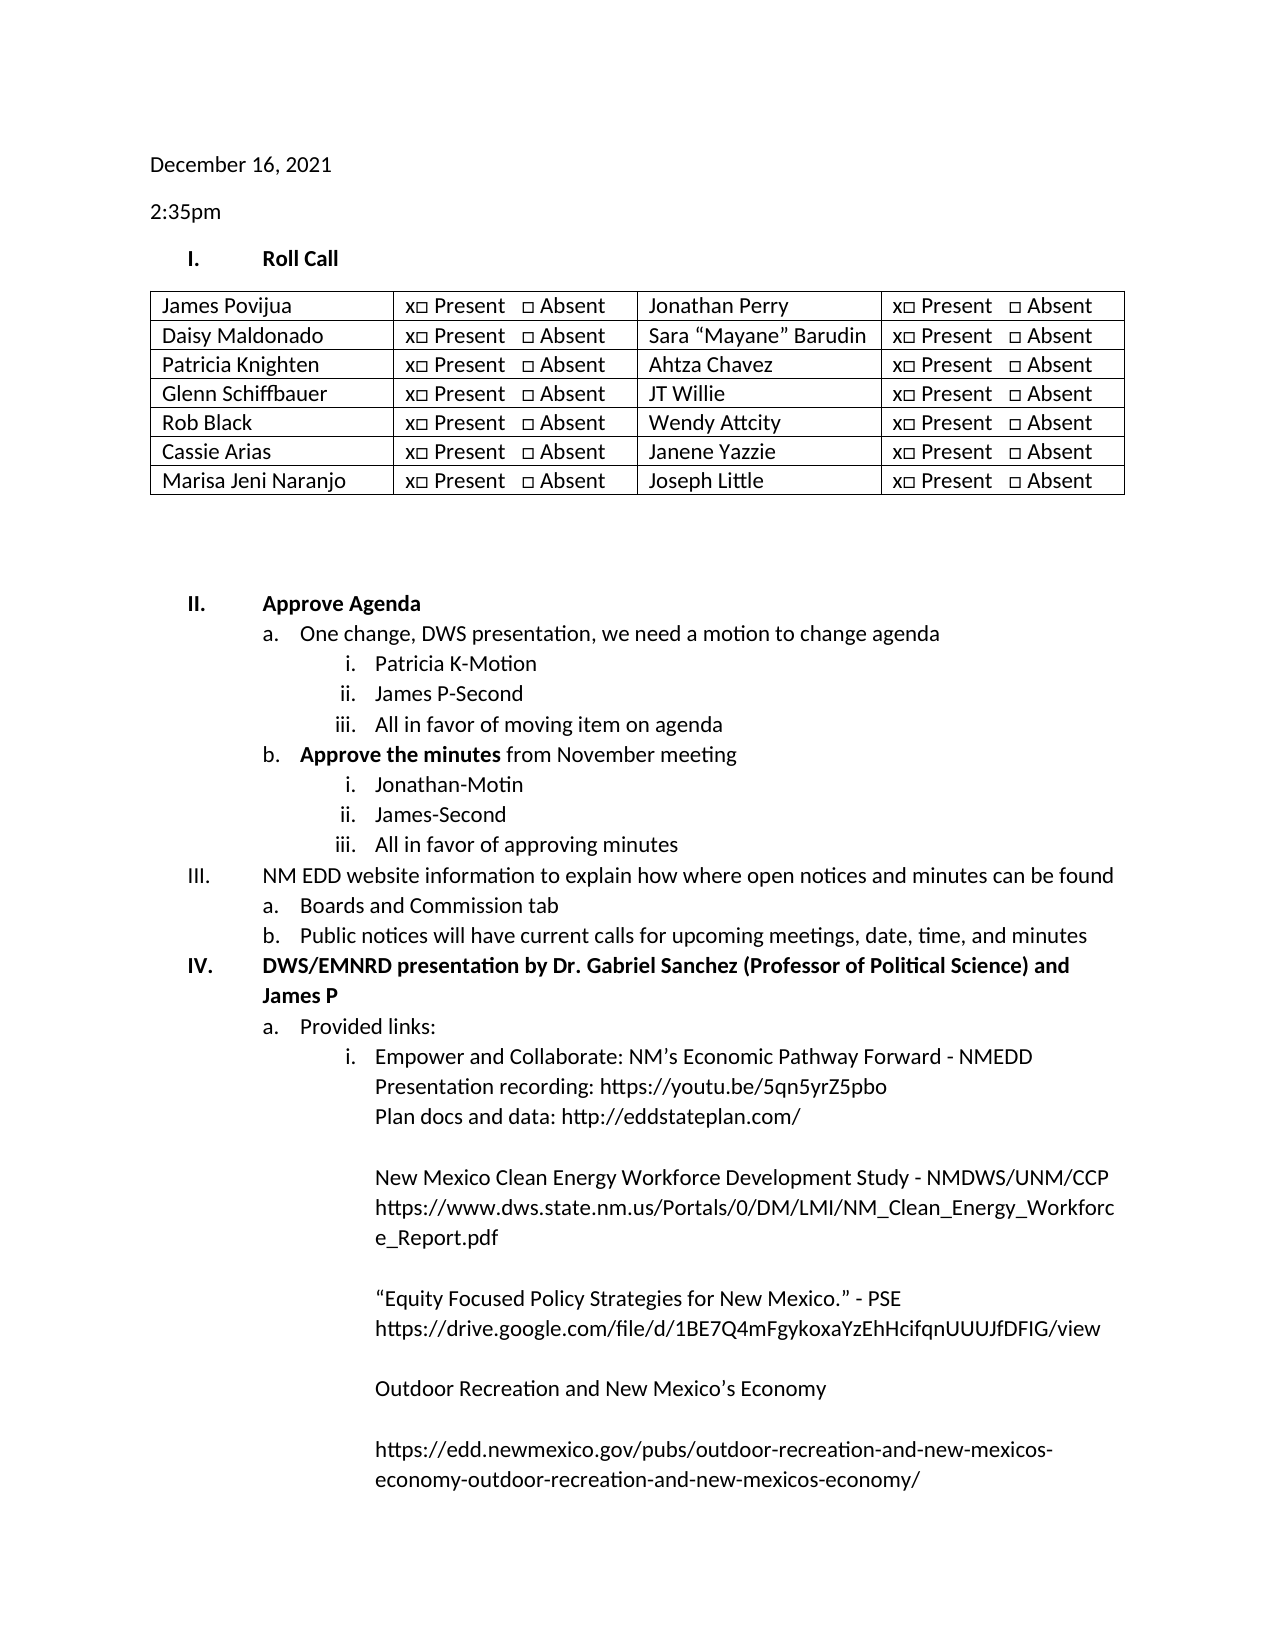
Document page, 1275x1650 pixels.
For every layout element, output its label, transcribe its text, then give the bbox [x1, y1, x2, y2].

list James-Second [356, 800, 1125, 828]
table_cell Patricia Knighten [151, 350, 393, 378]
list Approve the minutes from November meeting [262, 740, 1125, 768]
list Jonathan-Motin [356, 770, 1125, 798]
table_cell x□ Present □ Absent [882, 437, 1124, 465]
table_cell Wendy Attcity [638, 408, 881, 436]
table_cell Ahtza Chavez [638, 350, 881, 378]
list One change, DWS presentation, we need a motion to change agenda [262, 619, 1125, 647]
text 2:35pm [150, 197, 1125, 225]
table_cell Marisa Jeni Naranjo [151, 466, 393, 494]
list Public notices will have current calls for upcoming meetings, date, time, and minutes [262, 921, 1125, 949]
table_cell Joseph Little [638, 466, 881, 494]
text December 16, 2021 [150, 150, 1125, 178]
table_cell Janene Yazzie [638, 437, 881, 465]
table_cell Sara “Mayane” Barudin [638, 321, 881, 349]
list Patricia K-Motion [356, 649, 1125, 677]
table_cell Rob Black [151, 408, 393, 436]
list Provided links: [262, 1012, 1125, 1040]
table_cell x□ Present □ Absent [394, 379, 637, 407]
table_header x□ Present □ Absent [394, 292, 637, 320]
table_cell Cassie Arias [151, 437, 393, 465]
table_cell x□ Present □ Absent [394, 437, 637, 465]
table_cell x□ Present □ Absent [882, 466, 1124, 494]
table_cell x□ Present □ Absent [394, 350, 637, 378]
list DWS/EMNRD presentation by Dr. Gabriel Sanchez (Professor of Political Science) and James P [187, 951, 1125, 1009]
table_cell x□ Present □ Absent [882, 379, 1124, 407]
table_cell x□ Present □ Absent [394, 321, 637, 349]
table_cell JT Willie [638, 379, 881, 407]
list Roll Call [187, 244, 1125, 272]
table_cell x□ Present □ Absent [394, 466, 637, 494]
list James P-Second [356, 679, 1125, 707]
table_cell Daisy Maldonado [151, 321, 393, 349]
table_cell x□ Present □ Absent [882, 408, 1124, 436]
table_cell x□ Present □ Absent [882, 350, 1124, 378]
list NM EDD website information to explain how where open notices and minutes can be found [187, 861, 1125, 889]
table_header x□ Present □ Absent [882, 292, 1124, 320]
table_cell x□ Present □ Absent [882, 321, 1124, 349]
list All in favor of approving minutes [356, 831, 1125, 858]
table_header Jonathan Perry [638, 292, 881, 320]
list All in favor of moving item on agenda [356, 710, 1125, 738]
table_cell Glenn Schiffbauer [151, 379, 393, 407]
list Boards and Commission tab [262, 891, 1125, 919]
table_cell x□ Present □ Absent [394, 408, 637, 436]
list Empower and Collaborate: NM’s Economic Pathway Forward - NMEDD Presentation recording: https://youtu.be/5qn5yrZ5pbo Plan docs and data: http://eddstateplan.com/ New Mexico Clean Energy Workforce Development Study - NMDWS/UNM/CCP https://www.dws.state.nm.us/Portals/0/DM/LMI/NM_Clean_Energy_Workforce_Report.pdf “Equity Focused Policy Strategies for New Mexico.” - PSE https://drive.google.com/file/d/1BE7Q4mFgykoxaYzEhHcifqnUUUJfDFIG/view Outdoor Recreation and New Mexico’s Economy https://edd.newmexico.gov/pubs/outdoor-recreation-and-new-mexicos-economy-outdoor-recreation-and-new-mexicos-economy/ [356, 1042, 1125, 1493]
table_header James Povijua [151, 292, 393, 320]
list Approve Agenda [187, 589, 1125, 617]
